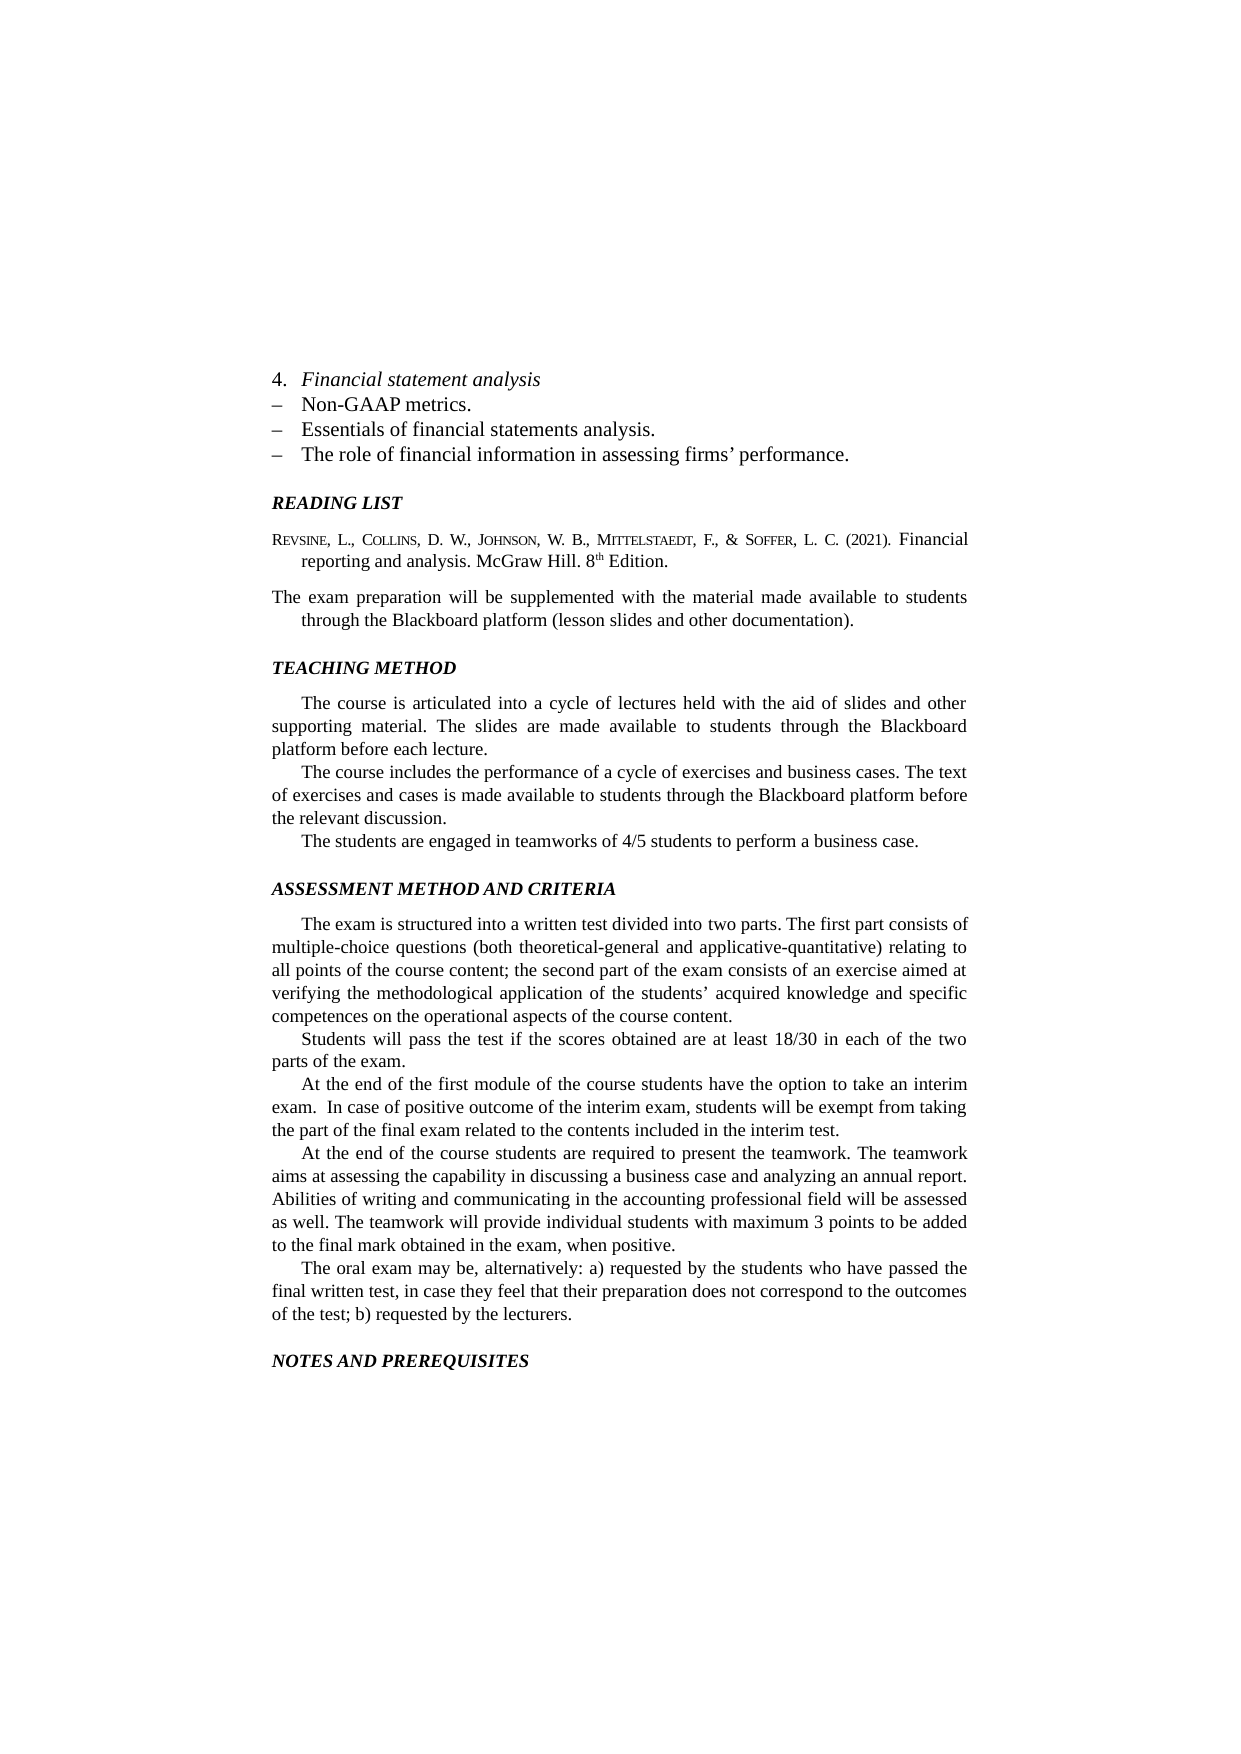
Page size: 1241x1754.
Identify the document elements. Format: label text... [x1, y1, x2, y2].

text At the end of the first module of the course students have the option to take an interim exam. In case of positive outcome of the interim exam, students will be exempt from taking the part of the final exam related to the contents included in the interim test. [272, 1072, 968, 1141]
text – The role of financial information in assessing firms’ performance. [272, 441, 968, 466]
text At the end of the course students are required to present the teamwork. The teamwork aims at assessing the capability in discussing a business case and analyzing an annual report. Abilities of writing and communicating in the accounting professional field will be assessed as well. The teamwork will provide individual students with maximum 3 points to be added to the final mark obtained in the exam, when positive. [272, 1141, 968, 1256]
text – Essentials of financial statements analysis. [272, 416, 968, 441]
text The oral exam may be, alternatively: a) requested by the students who have passed the final written test, in case they feel that their preparation does not correspond to the outcomes of the test; b) requested by the lecturers. [272, 1256, 968, 1324]
text 4. Financial statement analysis [272, 366, 968, 391]
text NOTES AND PREREQUISITES [272, 1349, 968, 1371]
text Revsine, L., Collins, D. W., Johnson, W. B., Mittelstaedt, F., & Soffer, L. C. (2021). Financial reporting and analysis. McGraw Hill. 8th Edition. [272, 527, 968, 572]
text – Non-GAAP metrics. [272, 391, 968, 416]
text The exam preparation will be supplemented with the material made available to students through the Blackboard platform (lesson slides and other documentation). [272, 585, 968, 631]
text The course is articulated into a cycle of lectures held with the aid of slides and other supporting material. The slides are made available to students through the Blackboard platform before each lecture. [272, 691, 968, 760]
text Students will pass the test if the scores obtained are at least 18/30 in each of the two parts of the exam. [272, 1027, 968, 1072]
text The course includes the performance of a cycle of exercises and business cases. The text of exercises and cases is made available to students through the Blackboard platform before the relevant discussion. [272, 760, 968, 829]
text ASSESSMENT METHOD AND CRITERIA [272, 877, 968, 899]
text The exam is structured into a written test divided into two parts. The first part consists of multiple-choice questions (both theoretical-general and applicative-quantitative) relating to all points of the course content; the second part of the exam consists of an exercise aimed at verifying the methodological application of the students’ acquired knowledge and specific competences on the operational aspects of the course content. [272, 912, 968, 1027]
text READING LIST [272, 491, 968, 514]
text The students are engaged in teamworks of 4/5 students to perform a business case. [272, 829, 968, 852]
text TEACHING METHOD [272, 656, 968, 679]
